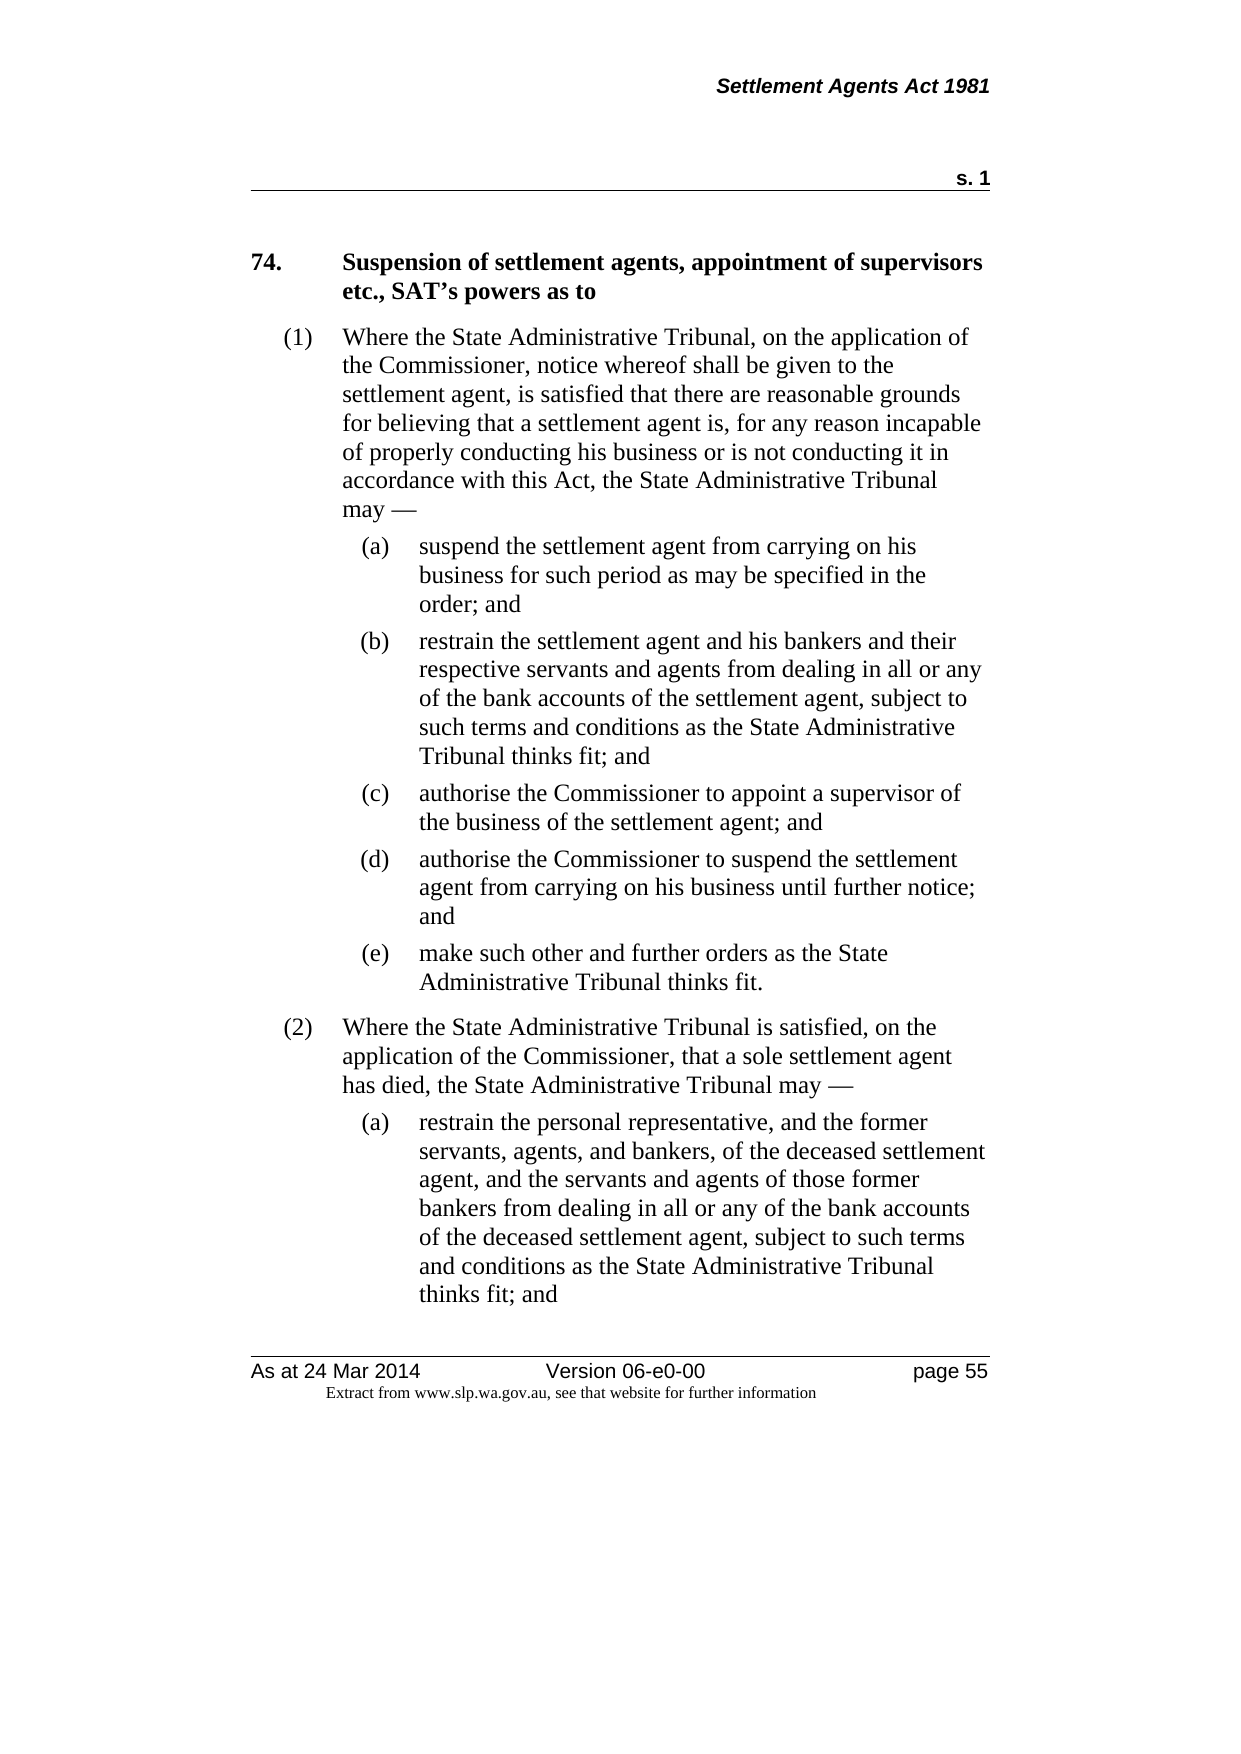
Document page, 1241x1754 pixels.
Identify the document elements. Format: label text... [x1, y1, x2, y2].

text (d) authorise the Commissioner to suspend the settlement agent from carrying on his business until further notice; and [251, 844, 990, 930]
text (1) Where the State Administrative Tribunal, on the application of the Commissioner, notice whereof shall be given to the settlement agent, is satisfied that there are reasonable grounds for believing that a settlement agent is, for any reason incapable of properly conducting his business or is not conducting it in accordance with this Act, the State Administrative Tribunal may — [251, 322, 990, 523]
text (b) restrain the settlement agent and his bankers and their respective servants and agents from dealing in all or any of the bank accounts of the settlement agent, subject to such terms and conditions as the State Administrative Tribunal thinks fit; and [251, 626, 990, 769]
text (a) restrain the personal representative, and the former servants, agents, and bankers, of the deceased settlement agent, and the servants and agents of those former bankers from dealing in all or any of the bank accounts of the deceased settlement agent, subject to such terms and conditions as the State Administrative Tribunal thinks fit; and [251, 1107, 990, 1308]
subtitle 74. Suspension of settlement agents, appointment of supervisors etc., SAT’s powers as to [251, 247, 990, 305]
text (a) suspend the settlement agent from carrying on his business for such period as may be specified in the order; and [251, 531, 990, 617]
text (2) Where the State Administrative Tribunal is satisfied, on the application of the Commissioner, that a sole settlement agent has died, the State Administrative Tribunal may — [251, 1012, 990, 1099]
text (e) make such other and further orders as the State Administrative Tribunal thinks fit. [251, 938, 990, 996]
text (c) authorise the Commissioner to appoint a supervisor of the business of the settlement agent; and [251, 778, 990, 835]
